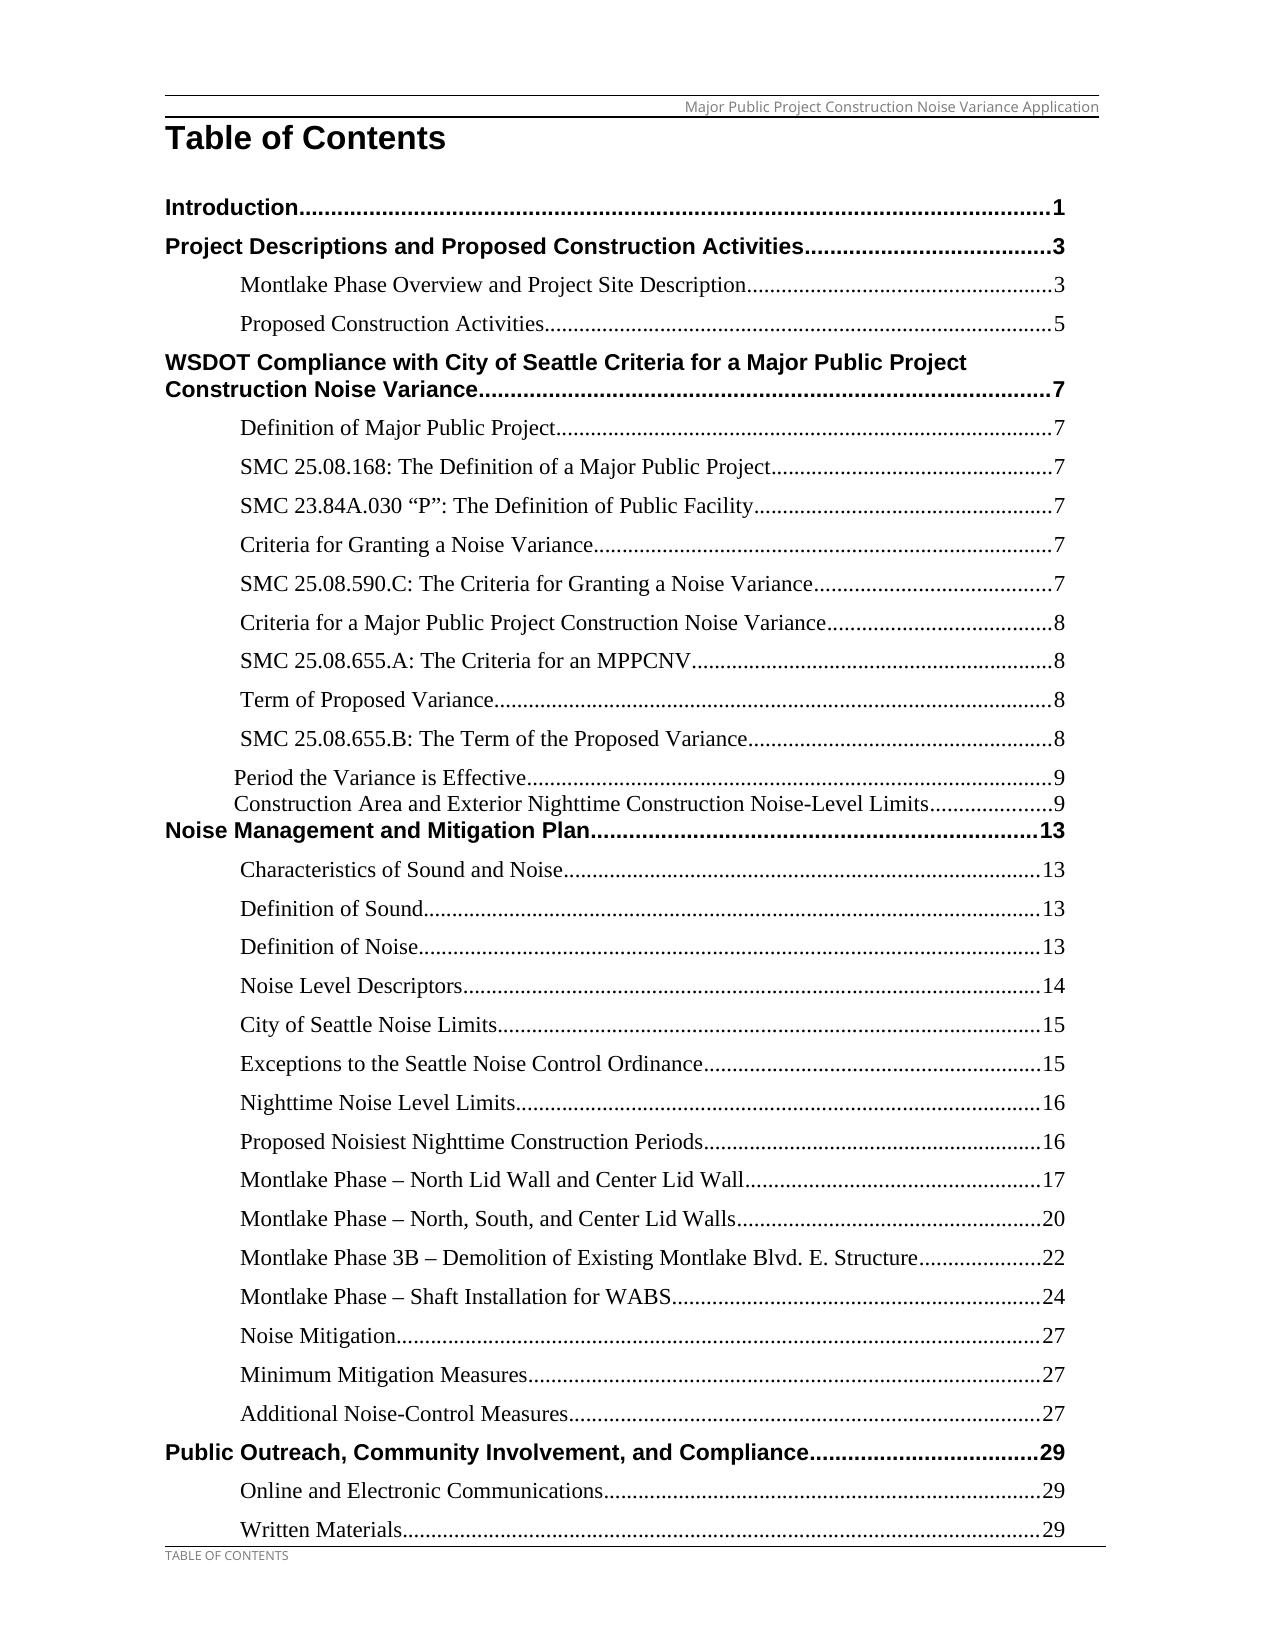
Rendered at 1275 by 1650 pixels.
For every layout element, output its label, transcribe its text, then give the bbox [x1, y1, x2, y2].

text Additional Noise-Control Measures 27 [240, 1400, 1106, 1426]
text Montlake Phase – North, South, and Center Lid Walls 20 [240, 1205, 1106, 1232]
text Term of Proposed Variance 8 [240, 686, 1106, 713]
text Montlake Phase Overview and Project Site Description 3 [240, 272, 1106, 298]
text SMC 25.08.655.A: The Criteria for an MPPCNV 8 [240, 648, 1106, 674]
text Minimum Mitigation Measures 27 [240, 1361, 1106, 1387]
text Proposed Noisiest Nighttime Construction Periods 16 [240, 1128, 1106, 1154]
text SMC 25.08.655.B: The Term of the Proposed Variance 8 [240, 725, 1106, 752]
text Construction Area and Exterior Nighttime Construction Noise-Level Limits 9 [234, 791, 1106, 817]
text Introduction 1 [165, 194, 1106, 220]
text Definition of Sound 13 [240, 894, 1106, 921]
text Period the Variance is Effective 9 [234, 764, 1106, 791]
text Noise Mitigation 27 [240, 1322, 1106, 1348]
text Project Descriptions and Proposed Construction Activities 3 [165, 233, 1106, 259]
text Exceptions to the Seattle Noise Control Ordinance 15 [240, 1050, 1106, 1076]
text Written Materials 29 [240, 1516, 1106, 1543]
text Montlake Phase 3B – Demolition of Existing Montlake Blvd. E. Structure 22 [240, 1244, 1106, 1271]
text WSDOT Compliance with City of Seattle Criteria for a Major Public Project Construction Noise Variance 7 [165, 349, 1106, 402]
text Nighttime Noise Level Limits 16 [240, 1089, 1106, 1115]
text Public Outreach, Community Involvement, and Compliance 29 [165, 1438, 1106, 1465]
text Criteria for Granting a Noise Variance 7 [240, 531, 1106, 557]
text Table of Contents [165, 118, 1106, 156]
text SMC 25.08.168: The Definition of a Major Public Project 7 [240, 453, 1106, 480]
text Criteria for a Major Public Project Construction Noise Variance 8 [240, 609, 1106, 635]
text Definition of Major Public Project 7 [240, 414, 1106, 441]
text Online and Electronic Communications 29 [240, 1477, 1106, 1504]
text Montlake Phase – North Lid Wall and Center Lid Wall 17 [240, 1167, 1106, 1193]
text Montlake Phase – Shaft Installation for WABS 24 [240, 1283, 1106, 1309]
text Noise Management and Mitigation Plan 13 [165, 817, 1106, 843]
text Characteristics of Sound and Noise 13 [240, 856, 1106, 882]
text City of Seattle Noise Limits 15 [240, 1011, 1106, 1037]
text SMC 25.08.590.C: The Criteria for Granting a Noise Variance 7 [240, 570, 1106, 596]
text Noise Level Descriptors 14 [240, 972, 1106, 999]
text Definition of Noise 13 [240, 933, 1106, 960]
text SMC 23.84A.030 “P”: The Definition of Public Facility 7 [240, 492, 1106, 518]
text Proposed Construction Activities 5 [240, 310, 1106, 337]
